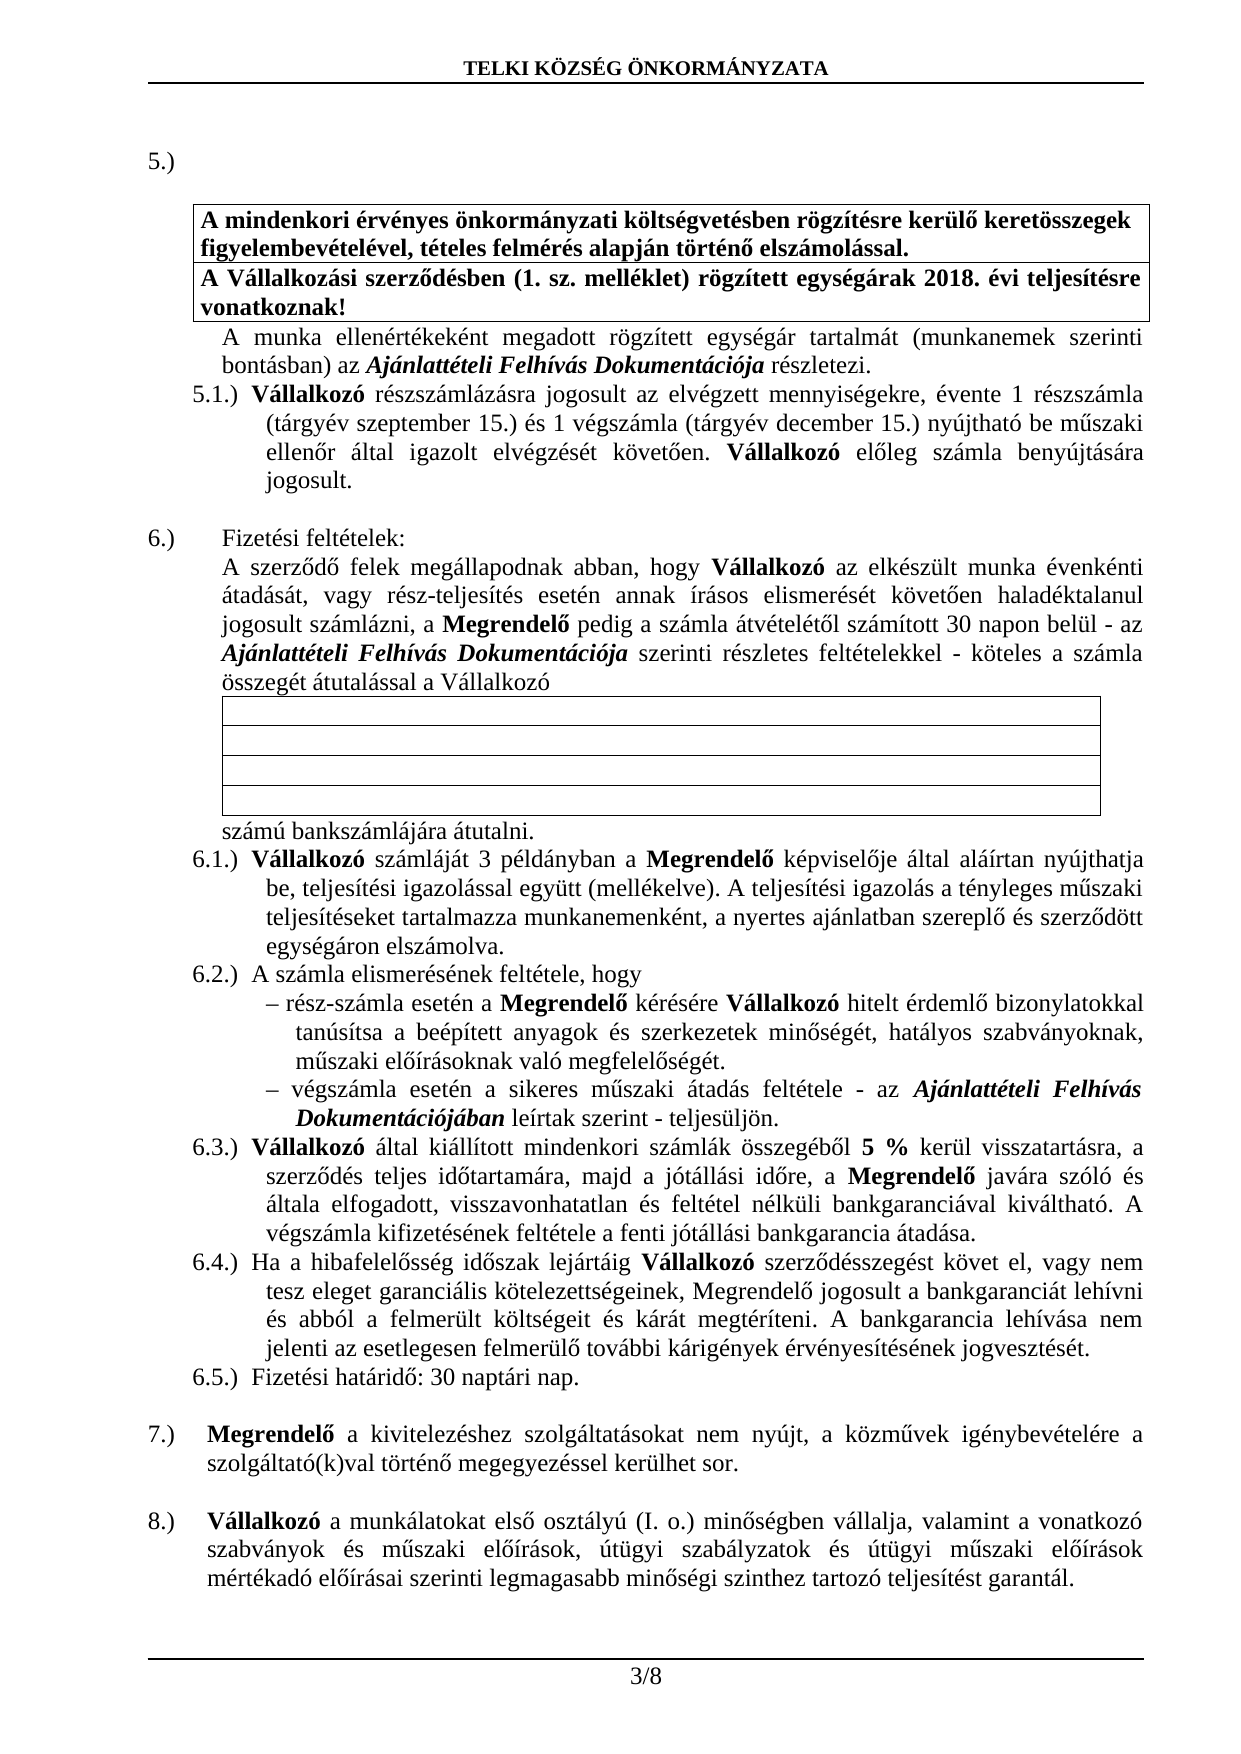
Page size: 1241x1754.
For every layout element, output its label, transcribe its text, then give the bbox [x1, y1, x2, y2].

text 6.4.) Ha a hibafelelősség időszak lejártáig Vállalkozó szerződésszegést követ el, vagy nem tesz eleget garanciális kötelezettségeinek, Megrendelő jogosult a bankgaranciát lehívni és abból a felmerült költségeit és kárát megtéríteni. A bankgarancia lehívása nem jelenti az esetlegesen felmerülő további kárigények érvényesítésének jogvesztését. [192, 1247, 1144, 1362]
text 7.) Megrendelő a kivitelezéshez szolgáltatásokat nem nyújt, a közművek igénybevételére a szolgáltató(k)val történő megegyezéssel kerülhet sor. [148, 1419, 1144, 1477]
text 6.3.) Vállalkozó által kiállított mindenkori számlák összegéből 5 % kerül visszatartásra, a szerződés teljes időtartamára, majd a jótállási időre, a Megrendelő javára szóló és általa elfogadott, visszavonhatatlan és feltétel nélküli bankgaranciával kiváltható. A végszámla kifizetésének feltétele a fenti jótállási bankgarancia átadása. [192, 1132, 1144, 1247]
table_header A mindenkori érvényes önkormányzati költségvetésben rögzítésre kerülő keretösszegek figyelembevételével, tételes felmérés alapján történő elszámolással. [194, 205, 1149, 262]
text 6.5.) Fizetési határidő: 30 naptári nap. [192, 1362, 1144, 1391]
text – végszámla esetén a sikeres műszaki átadás feltétele - az Ajánlattételi Felhívás Dokumentációjában leírtak szerint - teljesüljön. [266, 1074, 1144, 1132]
text 5.1.) Vállalkozó részszámlázásra jogosult az elvégzett mennyiségekre, évente 1 részszámla (tárgyév szeptember 15.) és 1 végszámla (tárgyév december 15.) nyújtható be műszaki ellenőr által igazolt elvégzését követően. Vállalkozó előleg számla benyújtására jogosult. [192, 379, 1144, 494]
text számú bankszámlájára átutalni. [222, 816, 1144, 844]
text 6.) Fizetési feltételek: [148, 523, 1144, 552]
text A munka ellenértékeként megadott rögzített egységár tartalmát (munkanemek szerinti bontásban) az Ajánlattételi Felhívás Dokumentációja részletezi. [222, 322, 1144, 379]
table_cell [223, 726, 1100, 755]
table_cell [223, 756, 1100, 785]
table_header [223, 697, 1100, 725]
text 5.) [148, 146, 1144, 175]
text 6.2.) A számla elismerésének feltétele, hogy [192, 959, 1144, 988]
table_cell [223, 786, 1100, 815]
table_cell A Vállalkozási szerződésben (1. sz. melléklet) rögzített egységárak 2018. évi teljesítésre vonatkoznak! [194, 263, 1149, 321]
text – rész-számla esetén a Megrendelő kérésére Vállalkozó hitelt érdemlő bizonylatokkal tanúsítsa a beépített anyagok és szerkezetek minőségét, hatályos szabványoknak, műszaki előírásoknak való megfelelőségét. [266, 988, 1144, 1074]
text 8.) Vállalkozó a munkálatokat első osztályú (I. o.) minőségben vállalja, valamint a vonatkozó szabványok és műszaki előírások, útügyi szabályzatok és útügyi műszaki előírások mértékadó előírásai szerinti legmagasabb minőségi szinthez tartozó teljesítést garantál. [148, 1506, 1144, 1592]
text A szerződő felek megállapodnak abban, hogy Vállalkozó az elkészült munka évenkénti átadását, vagy rész-teljesítés esetén annak írásos elismerését követően haladéktalanul jogosult számlázni, a Megrendelő pedig a számla átvételétől számított 30 napon belül - az Ajánlattételi Felhívás Dokumentációja szerinti részletes feltételekkel - köteles a számla összegét átutalással a Vállalkozó [222, 552, 1144, 696]
text 6.1.) Vállalkozó számláját 3 példányban a Megrendelő képviselője által aláírtan nyújthatja be, teljesítési igazolással együtt (mellékelve). A teljesítési igazolás a tényleges műszaki teljesítéseket tartalmazza munkanemenként, a nyertes ajánlatban szereplő és szerződött egységáron elszámolva. [192, 844, 1144, 959]
